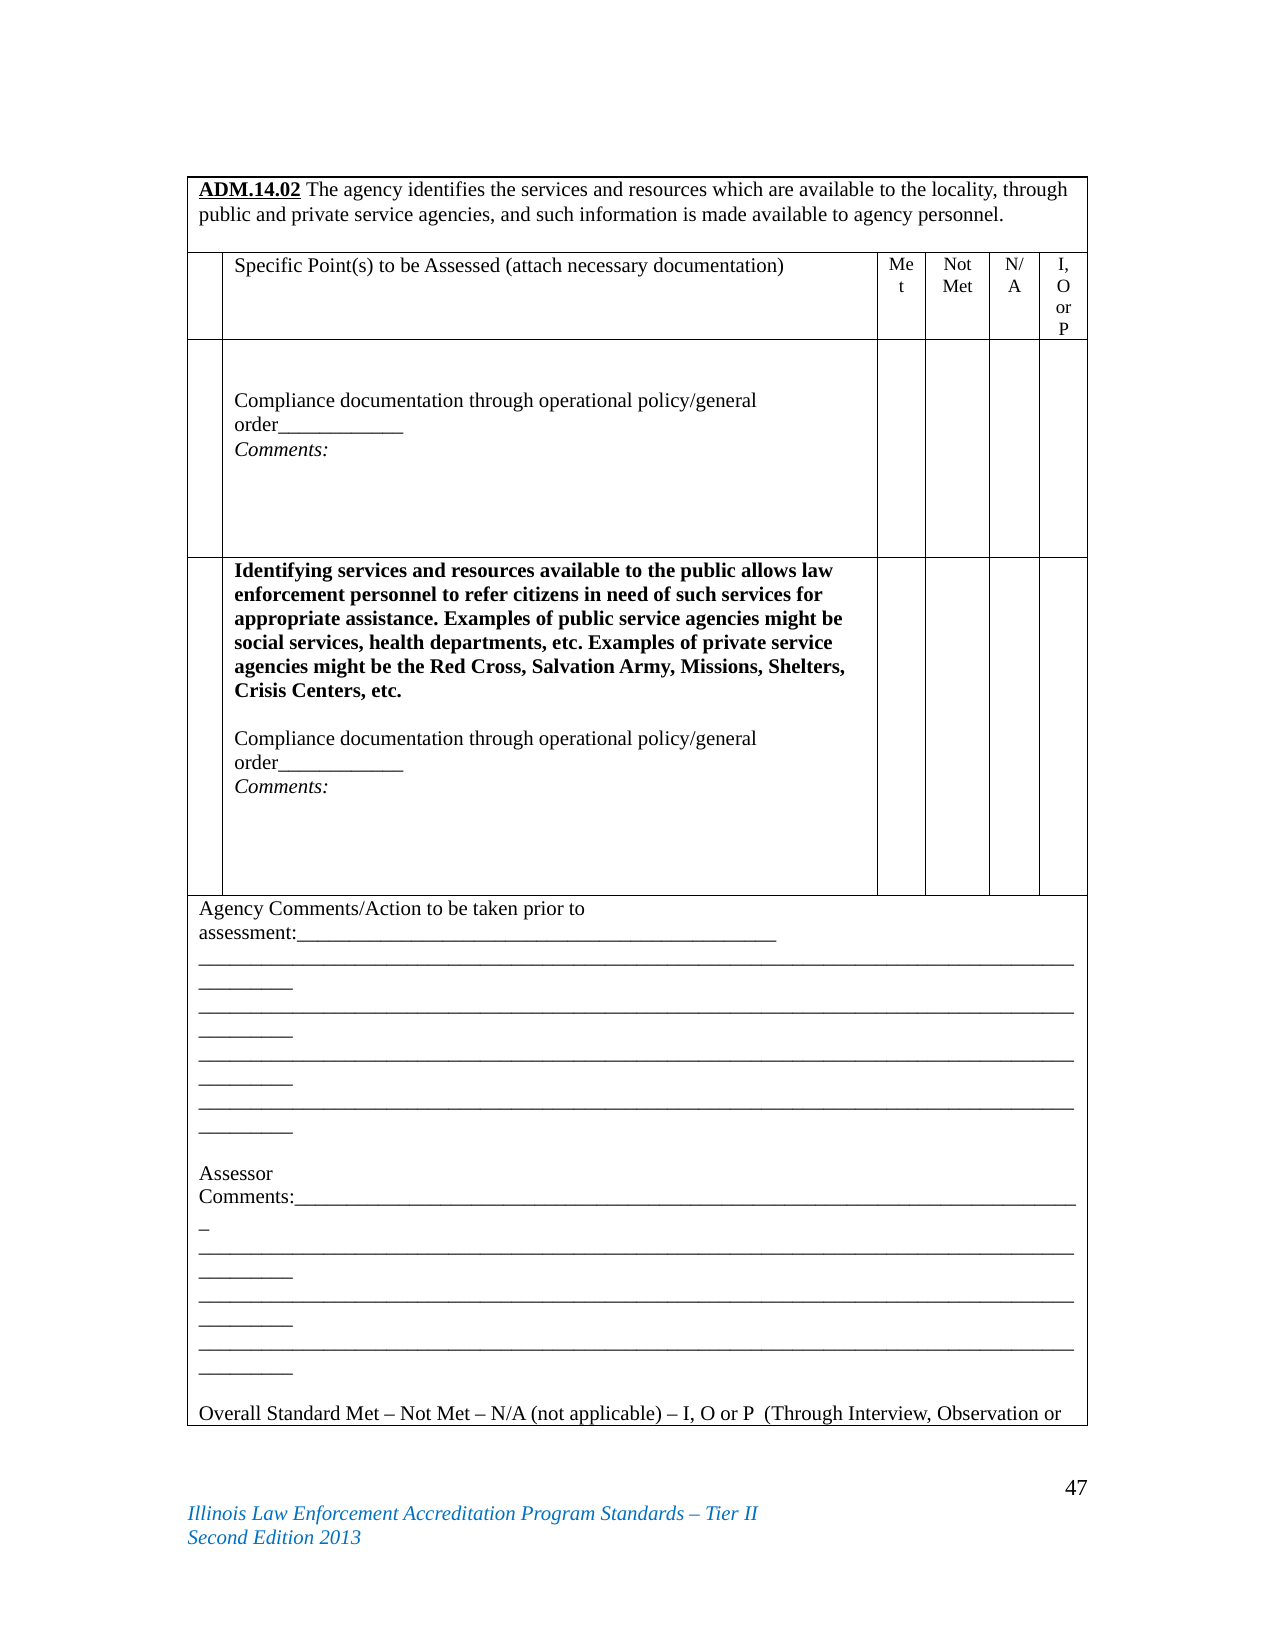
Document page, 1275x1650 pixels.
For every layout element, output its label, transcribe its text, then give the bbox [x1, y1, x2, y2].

table_cell Not Met [926, 253, 989, 339]
table_cell [878, 340, 925, 557]
table_cell [188, 253, 222, 339]
table_cell N/A [990, 253, 1039, 339]
table_cell Identifying services and resources available to the public allows law enforcement personnel to refer citizens in need of such services for appropriate assistance. Examples of public service agencies might be social services, health departments, etc. Examples of private service agencies might be the Red Cross, Salvation Army, Missions, Shelters, Crisis Centers, etc. Compliance documentation through operational policy/general order____________ Comments: [223, 558, 877, 895]
table_cell [1040, 558, 1087, 895]
table_cell [926, 340, 989, 557]
table_cell Specific Point(s) to be Assessed (attach necessary documentation) [223, 253, 877, 339]
table_cell [926, 558, 989, 895]
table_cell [188, 896, 1087, 1425]
table_cell [188, 558, 222, 895]
table_cell Compliance documentation through operational policy/general order____________ Comments: [223, 340, 877, 557]
table_cell [1040, 340, 1087, 557]
table_cell [990, 340, 1039, 557]
table_cell [878, 558, 925, 895]
table_header ADM.14.02 The agency identifies the services and resources which are available to the locality, through public and private service agencies, and such information is made available to agency personnel. [188, 178, 1087, 252]
table_cell [990, 558, 1039, 895]
table_cell Met [878, 253, 925, 339]
table_cell [188, 340, 222, 557]
table_cell I, O or P [1040, 253, 1087, 339]
